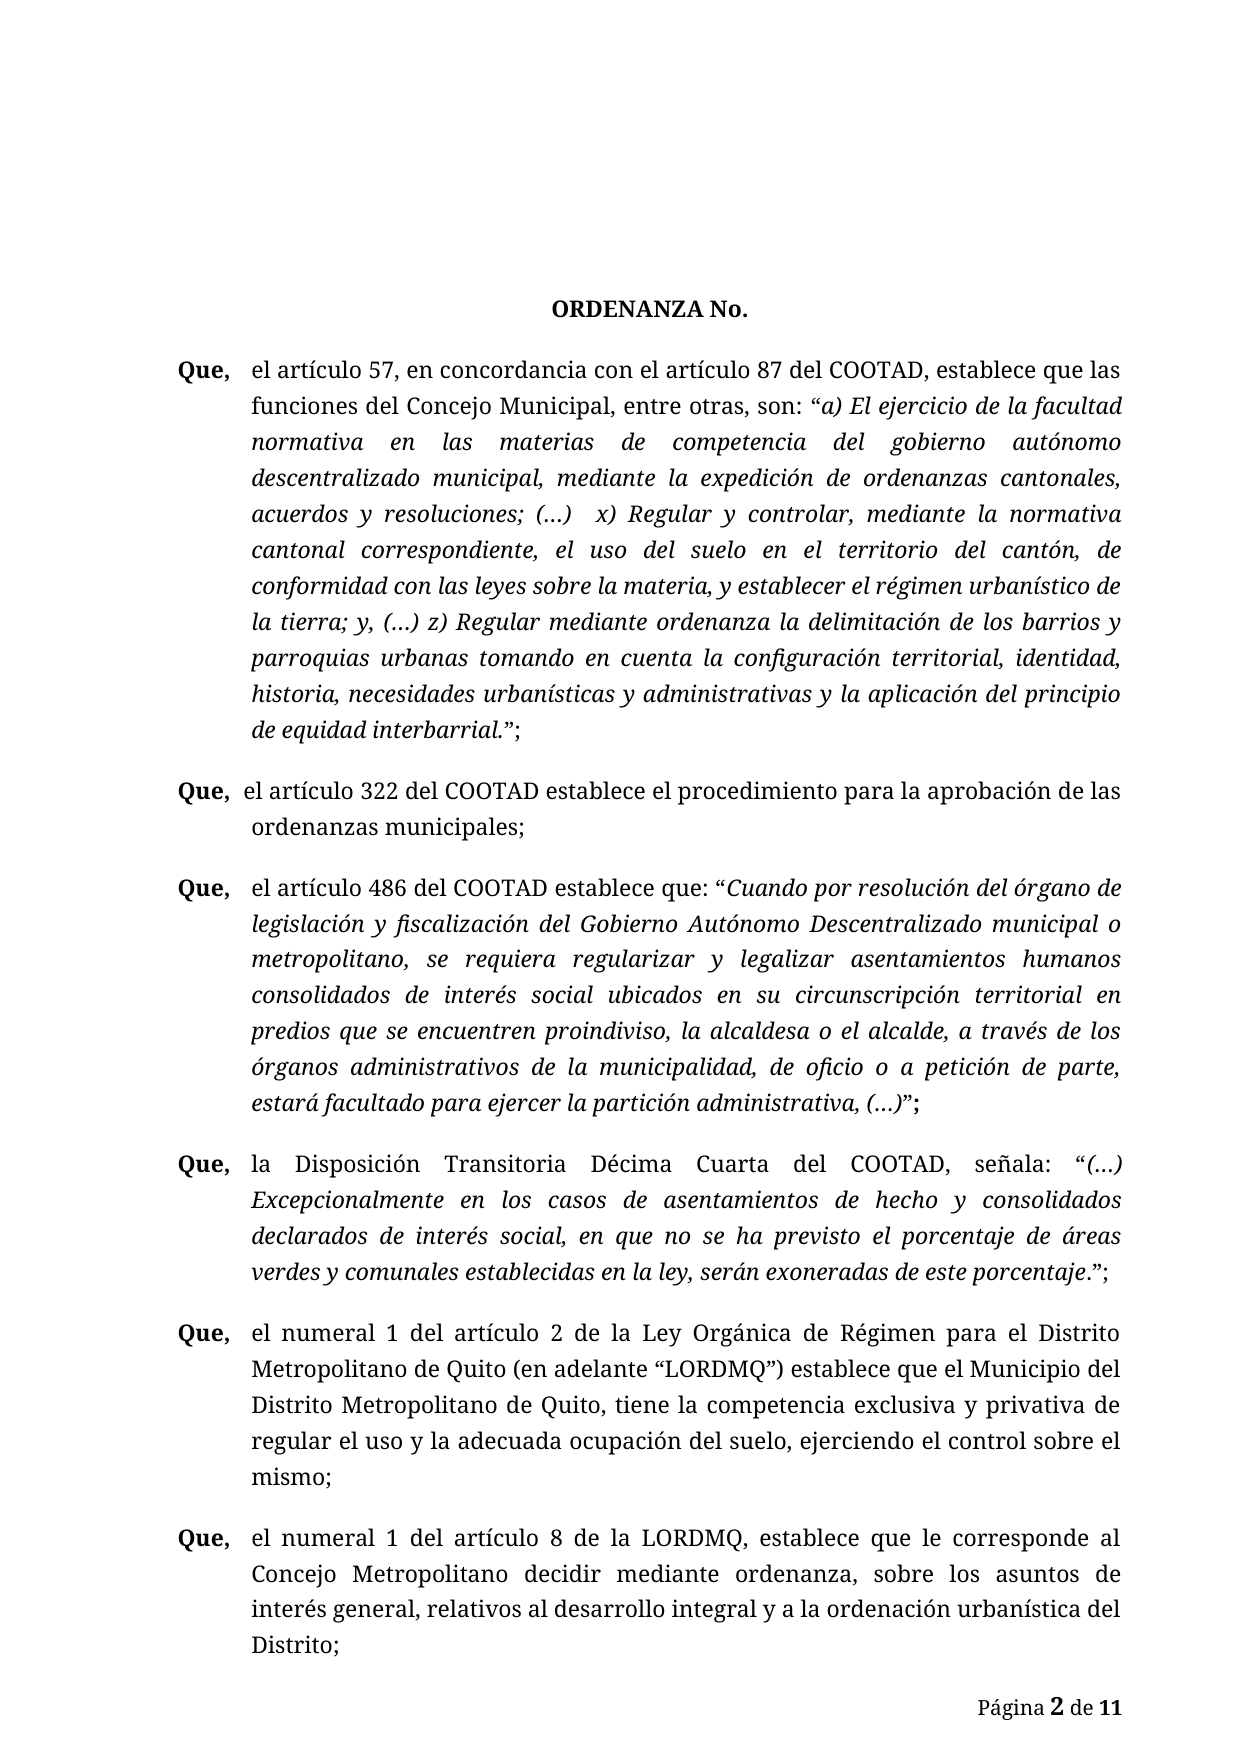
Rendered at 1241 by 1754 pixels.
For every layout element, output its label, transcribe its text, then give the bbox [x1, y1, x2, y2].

text Que, el numeral 1 del artículo 8 de la LORDMQ, establece que le corresponde al Concejo Metropolitano decidir mediante ordenanza, sobre los asuntos de interés general, relativos al desarrollo integral y a la ordenación urbanística del Distrito; [177, 1522, 1122, 1661]
text Que, el artículo 322 del COOTAD establece el procedimiento para la aprobación de las ordenanzas municipales; [177, 775, 1122, 842]
text Que, la Disposición Transitoria Décima Cuarta del COOTAD, señala: “(…) Excepcionalmente en los casos de asentamientos de hecho y consolidados declarados de interés social, en que no se ha previsto el porcentaje de áreas verdes y comunales establecidas en la ley, serán exoneradas de este porcentaje.”; [177, 1148, 1122, 1287]
text Que, el artículo 486 del COOTAD establece que: “Cuando por resolución del órgano de legislación y fiscalización del Gobierno Autónomo Descentralizado municipal o metropolitano, se requiera regularizar y legalizar asentamientos humanos consolidados de interés social ubicados en su circunscripción territorial en predios que se encuentren proindiviso, la alcaldesa o el alcalde, a través de los órganos administrativos de la municipalidad, de oficio o a petición de parte, estará facultado para ejercer la partición administrativa, (…)”; [177, 872, 1122, 1118]
text Que, el numeral 1 del artículo 2 de la Ley Orgánica de Régimen para el Distrito Metropolitano de Quito (en adelante “LORDMQ”) establece que el Municipio del Distrito Metropolitano de Quito, tiene la competencia exclusiva y privativa de regular el uso y la adecuada ocupación del suelo, ejerciendo el control sobre el mismo; [177, 1317, 1122, 1492]
text Que, el artículo 57, en concordancia con el artículo 87 del COOTAD, establece que las funciones del Concejo Municipal, entre otras, son: “a) El ejercicio de la facultad normativa en las materias de competencia del gobierno autónomo descentralizado municipal, mediante la expedición de ordenanzas cantonales, acuerdos y resoluciones; (…) x) Regular y controlar, mediante la normativa cantonal correspondiente, el uso del suelo en el territorio del cantón, de conformidad con las leyes sobre la materia, y establecer el régimen urbanístico de la tierra; y, (…) z) Regular mediante ordenanza la delimitación de los barrios y parroquias urbanas tomando en cuenta la configuración territorial, identidad, historia, necesidades urbanísticas y administrativas y la aplicación del principio de equidad interbarrial.”; [177, 354, 1122, 745]
